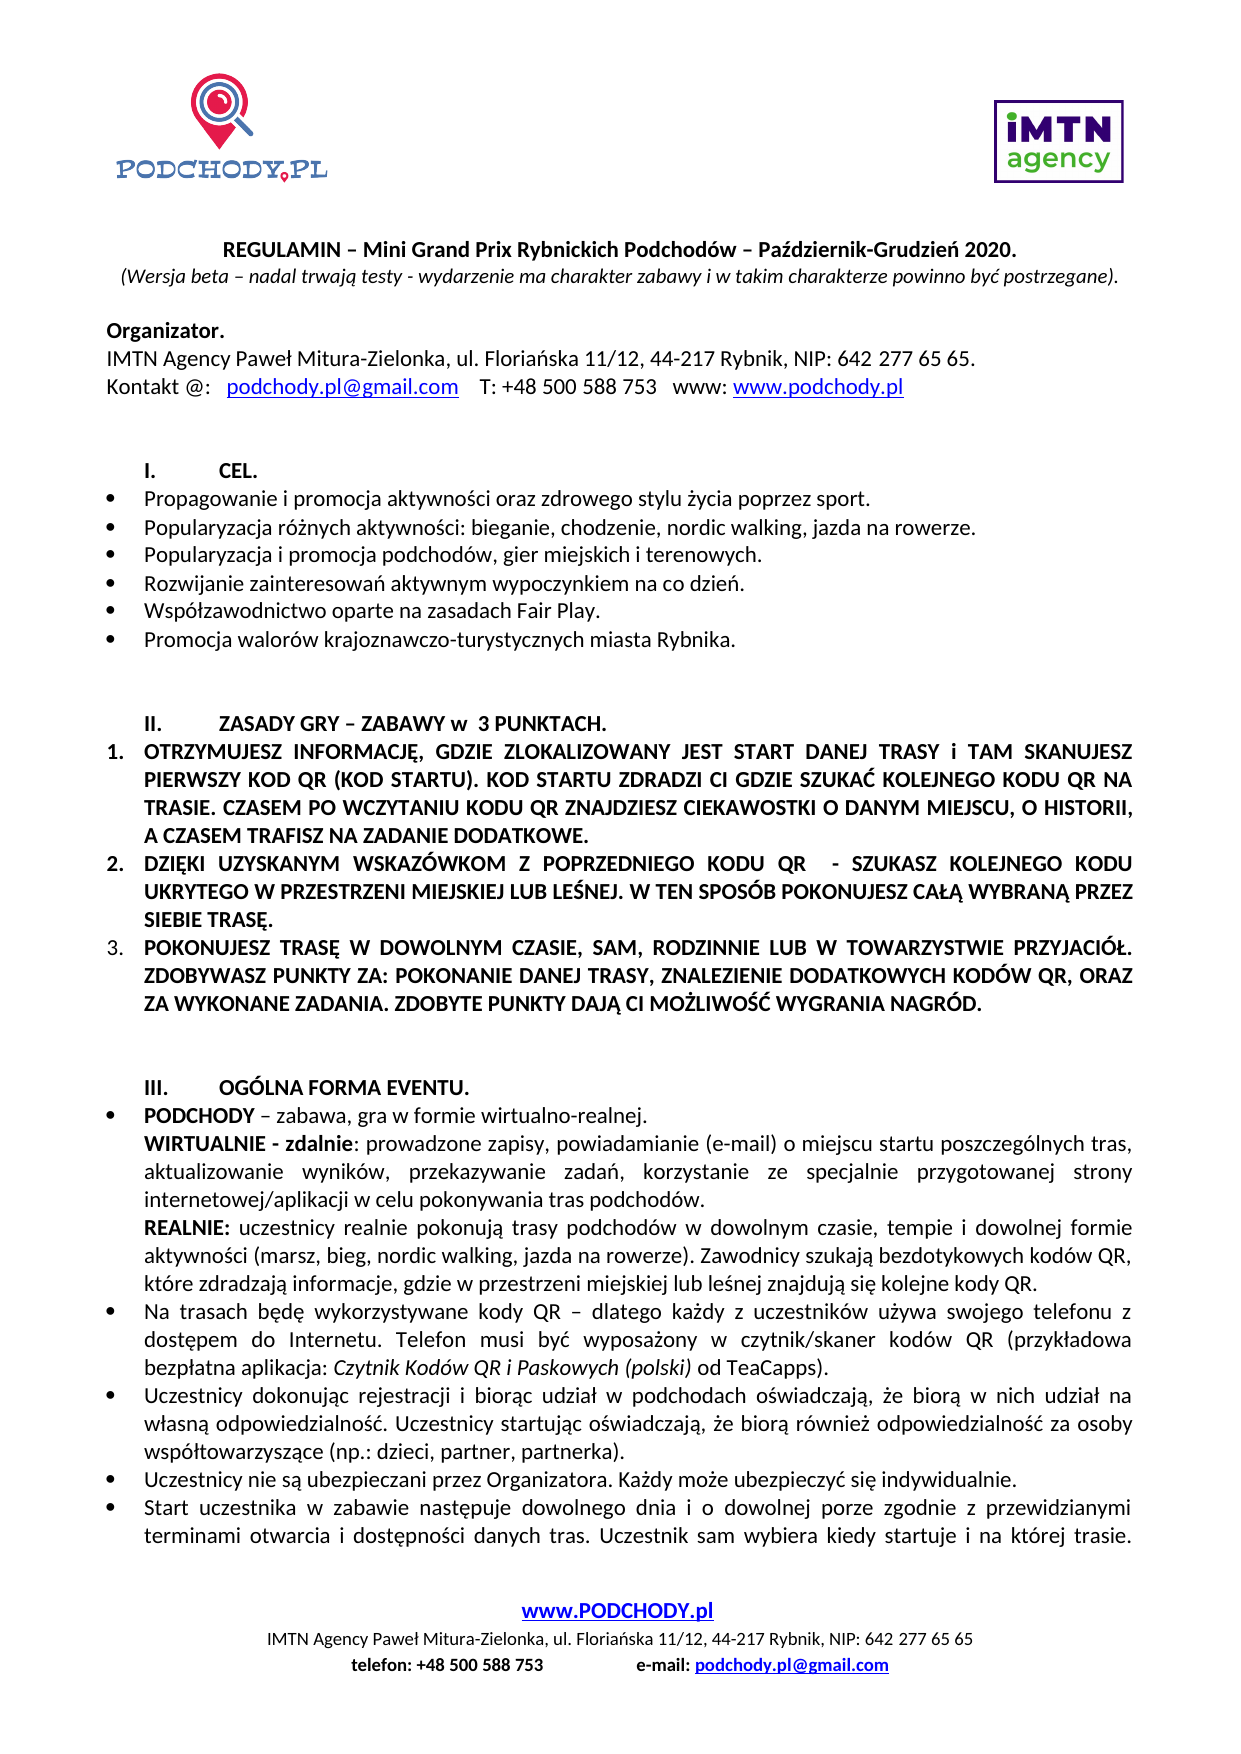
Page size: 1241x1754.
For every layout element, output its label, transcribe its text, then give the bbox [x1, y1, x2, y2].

list OTRZYMUJESZ INFORMACJĘ, GDZIE ZLOKALIZOWANY JEST START DANEJ TRASY i TAM SKANUJESZ PIERWSZY KOD QR (KOD STARTU). KOD STARTU ZDRADZI CI GDZIE SZUKAĆ KOLEJNEGO KODU QR NA TRASIE. CZASEM PO WCZYTANIU KODU QR ZNAJDZIESZ CIEKAWOSTKI O DANYM MIEJSCU, O HISTORII, A CZASEM TRAFISZ NA ZADANIE DODATKOWE. [106, 737, 1134, 849]
list Rozwijanie zainteresowań aktywnym wypoczynkiem na co dzień. [106, 569, 1134, 597]
list Popularyzacja i promocja podchodów, gier miejskich i terenowych. [106, 541, 1134, 569]
picture [994, 100, 1124, 183]
list Propagowanie i promocja aktywności oraz zdrowego stylu życia poprzez sport. [106, 484, 1134, 513]
list DZIĘKI UZYSKANYM WSKAZÓWKOM Z POPRZEDNIEGO KODU QR - SZUKASZ KOLEJNEGO KODU UKRYTEGO W PRZESTRZENI MIEJSKIEJ LUB LEŚNEJ. W TEN SPOSÓB POKONUJESZ CAŁĄ WYBRANĄ PRZEZ SIEBIE TRASĘ. [106, 849, 1134, 933]
text REALNIE: uczestnicy realnie pokonują trasy podchodów w dowolnym czasie, tempie i dowolnej formie aktywności (marsz, bieg, nordic walking, jazda na rowerze). Zawodnicy szukają bezdotykowych kodów QR, które zdradzają informacje, gdzie w przestrzeni miejskiej lub leśnej znajdują się kolejne kody QR. [144, 1213, 1134, 1297]
list POKONUJESZ TRASĘ W DOWOLNYM CZASIE, SAM, RODZINNIE LUB W TOWARZYSTWIE PRZYJACIÓŁ. ZDOBYWASZ PUNKTY ZA: POKONANIE DANEJ TRASY, ZNALEZIENIE DODATKOWYCH KODÓW QR, ORAZ ZA WYKONANE ZADANIA. ZDOBYTE PUNKTY DAJĄ CI MOŻLIWOŚĆ WYGRANIA NAGRÓD. [106, 933, 1134, 1017]
list Promocja walorów krajoznawczo-turystycznych miasta Rybnika. [106, 625, 1134, 653]
text IMTN Agency Paweł Mitura-Zielonka, ul. Floriańska 11/12, 44-217 Rybnik, NIP: 642 277 65 65. [106, 344, 1134, 372]
list Popularyzacja różnych aktywności: bieganie, chodzenie, nordic walking, jazda na rowerze. [106, 513, 1134, 541]
list PODCHODY – zabawa, gra w formie wirtualno-realnej. [106, 1101, 1134, 1129]
text WIRTUALNIE - zdalnie: prowadzone zapisy, powiadamianie (e-mail) o miejscu startu poszczególnych tras, aktualizowanie wyników, przekazywanie zadań, korzystanie ze specjalnie przygotowanej strony internetowej/aplikacji w celu pokonywania tras podchodów. [144, 1129, 1134, 1213]
text REGULAMIN – Mini Grand Prix Rybnickich Podchodów – Październik-Grudzień 2020. (Wersja beta – nadal trwają testy - wydarzenie ma charakter zabawy i w takim charakterze powinno być postrzegane). [106, 235, 1134, 288]
list Uczestnicy nie są ubezpieczani przez Organizatora. Każdy może ubezpieczyć się indywidualnie. [106, 1465, 1134, 1493]
list Na trasach będę wykorzystywane kody QR – dlatego każdy z uczestników używa swojego telefonu z dostępem do Internetu. Telefon musi być wyposażony w czytnik/skaner kodów QR (przykładowa bezpłatna aplikacja: Czytnik Kodów QR i Paskowych (polski) od TeaCapps). [106, 1297, 1134, 1381]
list CEL. [144, 457, 1134, 484]
picture [116, 73, 328, 183]
list Współzawodnictwo oparte na zasadach Fair Play. [106, 597, 1134, 625]
list ZASADY GRY – ZABAWY w 3 PUNKTACH. [144, 709, 1134, 737]
list Uczestnicy dokonując rejestracji i biorąc udział w podchodach oświadczają, że biorą w nich udział na własną odpowiedzialność. Uczestnicy startując oświadczają, że biorą również odpowiedzialność za osoby współtowarzyszące (np.: dzieci, partner, partnerka). [106, 1381, 1134, 1465]
text Kontakt @: podchody.pl@gmail.com T: +48 500 588 753 www: www.podchody.pl [106, 372, 1134, 401]
text Organizator. [106, 316, 1134, 344]
list OGÓLNA FORMA EVENTU. [144, 1073, 1134, 1101]
